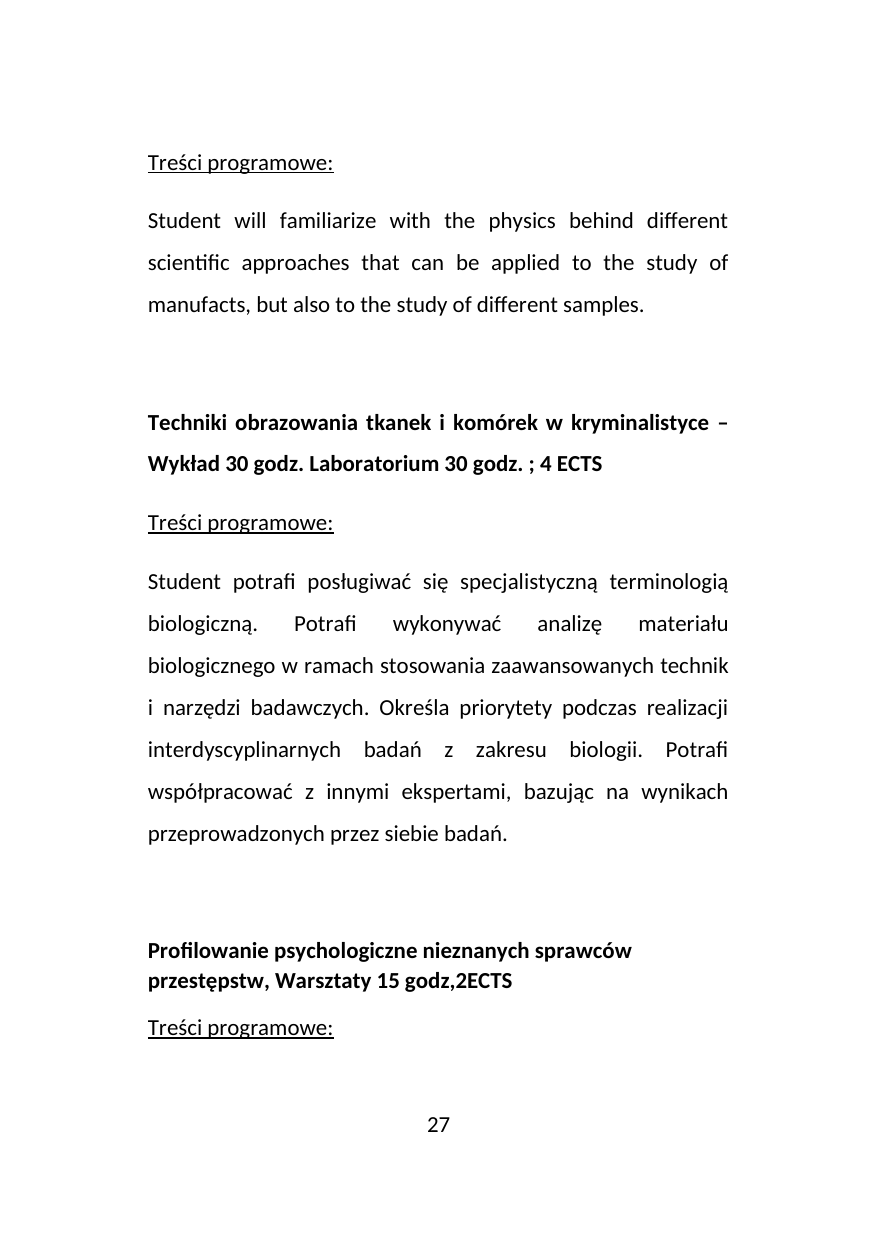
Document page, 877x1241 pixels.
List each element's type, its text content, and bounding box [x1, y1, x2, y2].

text Treści programowe: [148, 148, 729, 176]
text Techniki obrazowania tkanek i komórek w kryminalistyce – Wykład 30 godz. Laboratorium 30 godz. ; 4 ECTS [148, 408, 729, 478]
text Student will familiarize with the physics behind different scientific approaches that can be applied to the study of manufacts, but also to the study of different samples. [148, 206, 729, 318]
text Student potrafi posługiwać się specjalistyczną terminologią biologiczną. Potrafi wykonywać analizę materiału biologicznego w ramach stosowania zaawansowanych technik i narzędzi badawczych. Określa priorytety podczas realizacji interdyscyplinarnych badań z zakresu biologii. Potrafi współpracować z innymi ekspertami, bazując na wynikach przeprowadzonych przez siebie badań. [148, 567, 729, 847]
text Profilowanie psychologiczne nieznanych sprawców przestępstw, Warsztaty 15 godz,2ECTS [148, 936, 729, 994]
text Treści programowe: [148, 508, 729, 536]
text Treści programowe: [148, 1013, 729, 1041]
